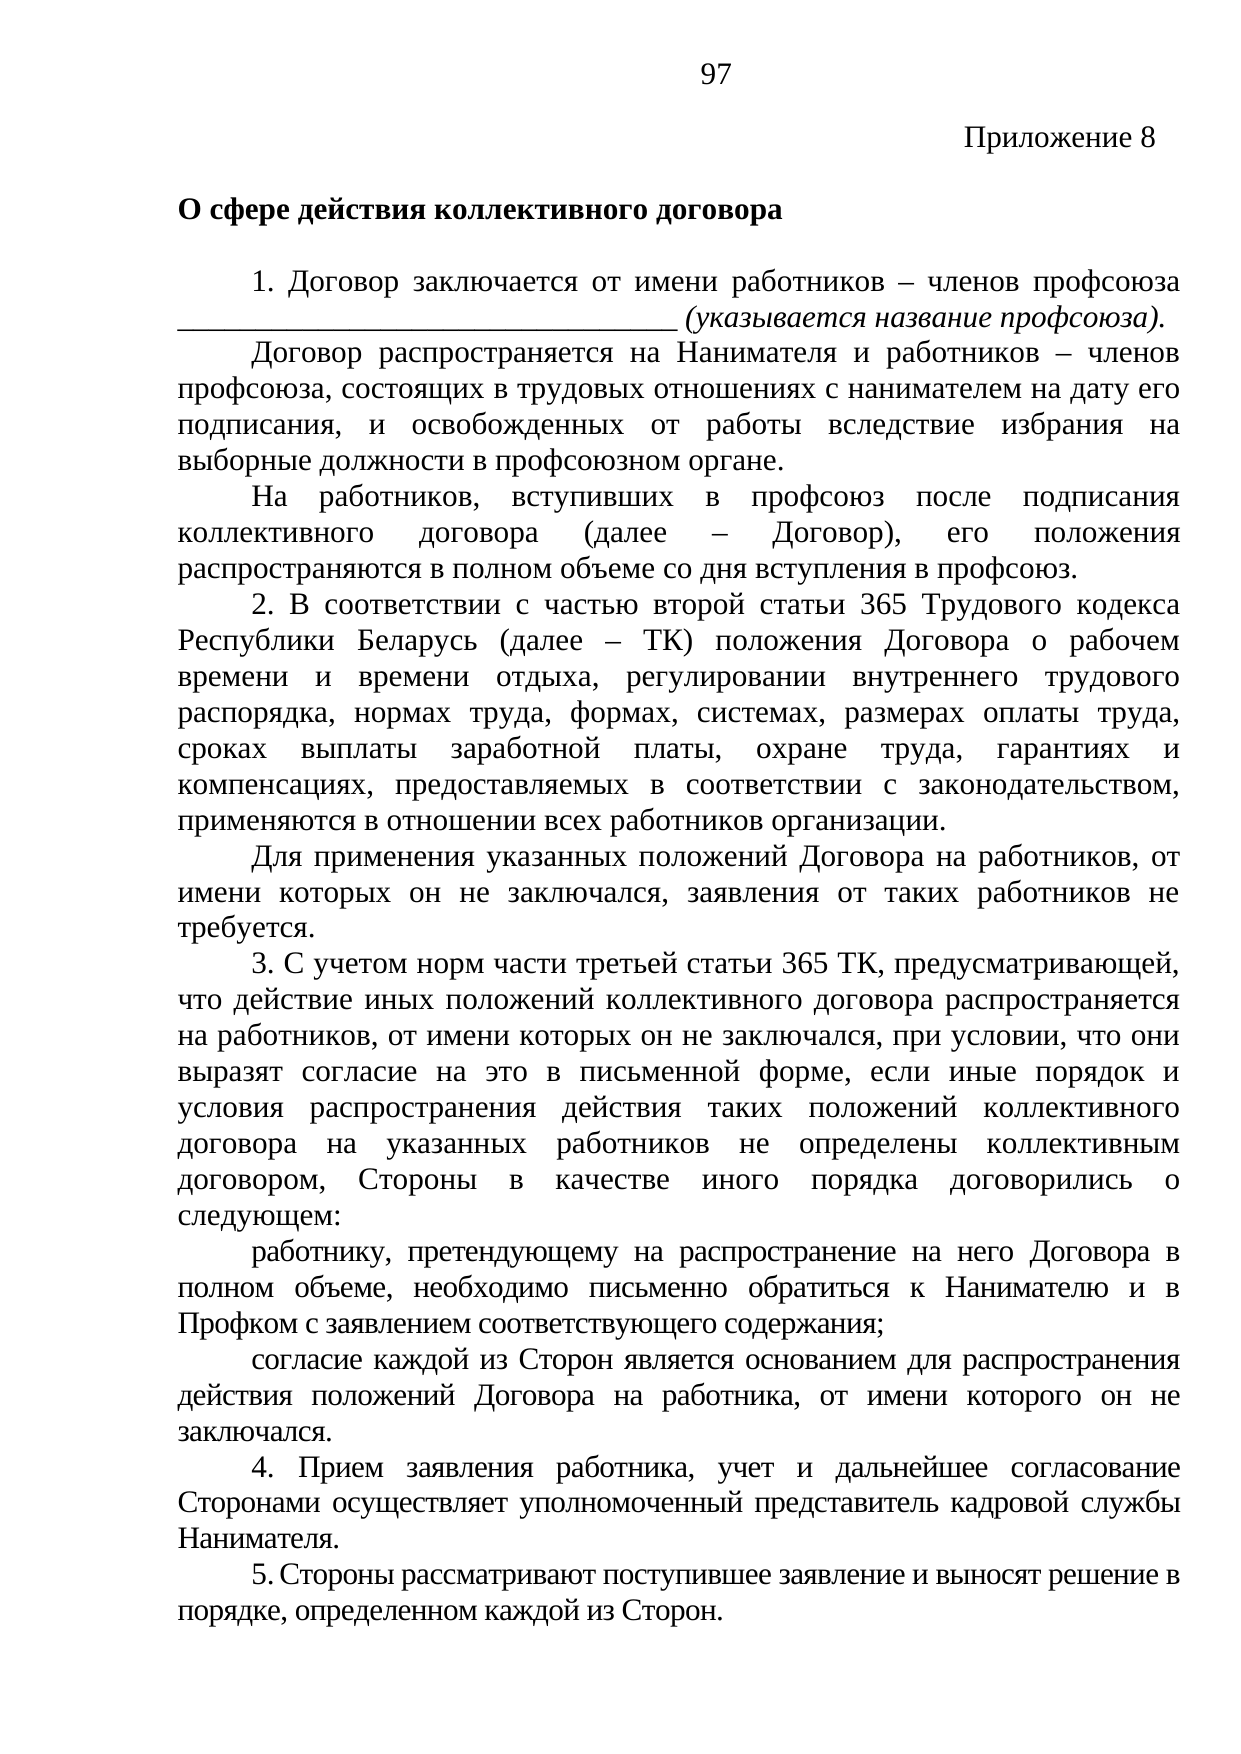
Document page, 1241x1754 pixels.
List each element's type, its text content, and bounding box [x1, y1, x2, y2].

text Приложение 8 [890, 118, 1181, 154]
text работнику, претендующему на распространение на него Договора в полном объеме, необходимо письменно обратиться к Нанимателю и в Профком с заявлением соответствующего содержания; [177, 1232, 1181, 1340]
text О сфере действия коллективного договора [177, 190, 1181, 226]
text На работников, вступивших в профсоюз после подписания коллективного договора (далее – Договор), его положения распространяются в полном объеме со дня вступления в профсоюз. [177, 477, 1181, 585]
text 4. Прием заявления работника, учет и дальнейшее согласование Сторонами осуществляет уполномоченный представитель кадровой службы Нанимателя. [177, 1448, 1181, 1556]
text Для применения указанных положений Договора на работников, от имени которых он не заключался, заявления от таких работников не требуется. [177, 837, 1181, 945]
text 5. Стороны рассматривают поступившее заявление и выносят решение в порядке, определенном каждой из Сторон. [177, 1556, 1181, 1627]
text Договор распространяется на Нанимателя и работников – членов профсоюза, состоящих в трудовых отношениях с нанимателем на дату его подписания, и освобожденных от работы вследствие избрания на выборные должности в профсоюзном органе. [177, 334, 1181, 477]
text 2. В соответствии с частью второй статьи 365 Трудового кодекса Республики Беларусь (далее – ТК) положения Договора о рабочем времени и времени отдыха, регулировании внутреннего трудового распорядка, нормах труда, формах, системах, размерах оплаты труда, сроках выплаты заработной платы, охране труда, гарантиях и компенсациях, предоставляемых в соответствии с законодательством, применяются в отношении всех работников организации. [177, 585, 1181, 837]
text 1. Договор заключается от имени работников – членов профсоюза ________________________________ (указывается название профсоюза). [177, 262, 1181, 334]
text согласие каждой из Сторон является основанием для распространения действия положений Договора на работника, от имени которого он не заключался. [177, 1340, 1181, 1448]
text 3. С учетом норм части третьей статьи 365 ТК, предусматривающей, что действие иных положений коллективного договора распространяется на работников, от имени которых он не заключался, при условии, что они выразят согласие на это в письменной форме, если иные порядок и условия распространения действия таких положений коллективного договора на указанных работников не определены коллективным договором, Стороны в качестве иного порядка договорились о следующем: [177, 945, 1181, 1232]
